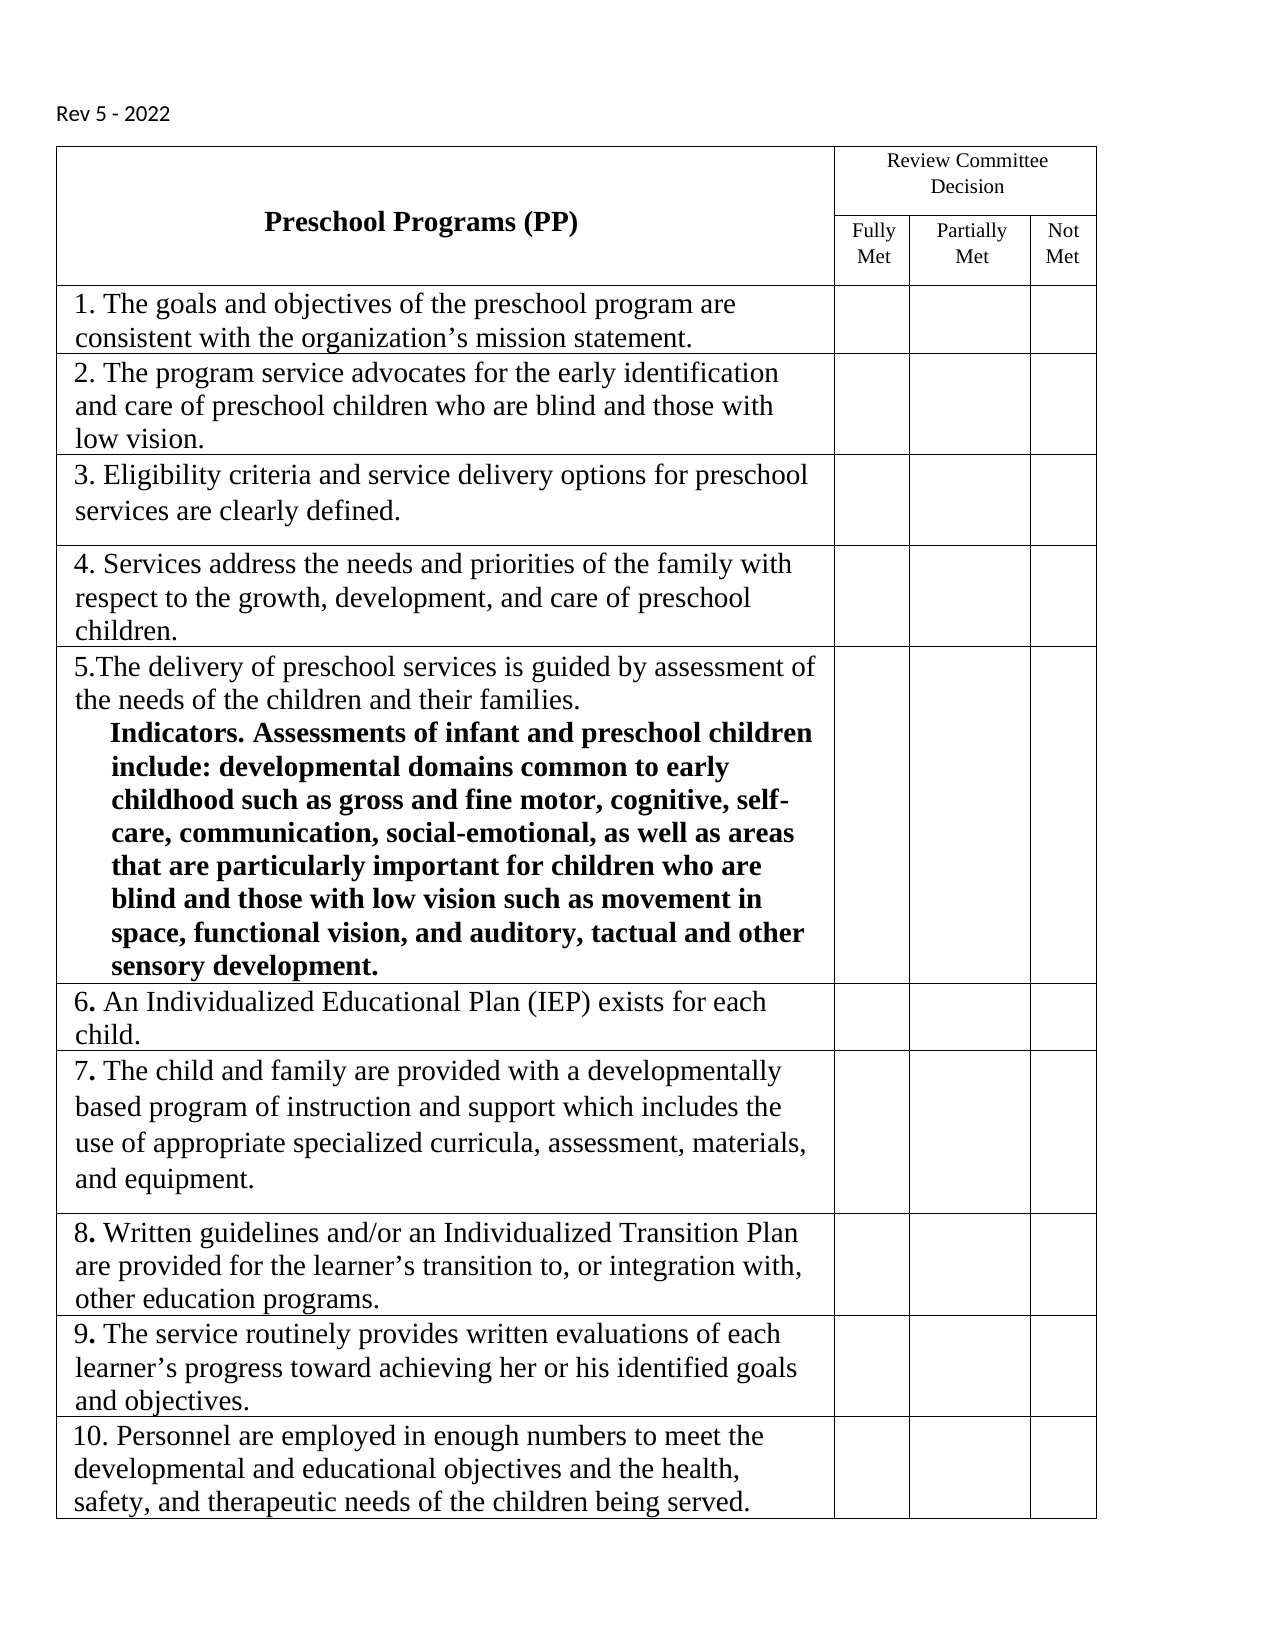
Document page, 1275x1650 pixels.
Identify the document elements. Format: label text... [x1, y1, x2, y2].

table_cell [910, 1214, 1030, 1314]
table_cell [835, 1051, 909, 1213]
table_cell [1031, 647, 1096, 982]
table_cell [835, 1316, 909, 1416]
table_header Review Committee Decision [835, 147, 1096, 215]
table_cell 2. The program service advocates for the early identification and care of preschool children who are blind and those with low vision. [57, 354, 834, 454]
table_cell 10. Personnel are employed in enough numbers to meet the developmental and educational objectives and the health, safety, and therapeutic needs of the children being served. [57, 1417, 834, 1518]
table_cell [1031, 1051, 1096, 1213]
table_cell [910, 286, 1030, 353]
table_cell [1031, 286, 1096, 353]
table_cell [1031, 1214, 1096, 1314]
table_cell [910, 1051, 1030, 1213]
table_cell 8. Written guidelines and/or an Individualized Transition Plan are provided for the learner’s transition to, or integration with, other education programs. [57, 1214, 834, 1314]
table_cell [910, 647, 1030, 982]
table_cell 1. The goals and objectives of the preschool program are consistent with the organization’s mission statement. [57, 286, 834, 353]
table_cell 6. An Individualized Educational Plan (IEP) exists for each child. [57, 984, 834, 1050]
table_cell [910, 1316, 1030, 1416]
table_cell [1031, 984, 1096, 1050]
table_cell [835, 286, 909, 353]
table_cell Not Met [1031, 216, 1096, 284]
table_cell [1031, 455, 1096, 544]
table_cell [910, 1417, 1030, 1518]
text Rev 5 - 2022 [56, 99, 1200, 127]
table_cell 9. The service routinely provides written evaluations of each learner’s progress toward achieving her or his identified goals and objectives. [57, 1316, 834, 1416]
table_cell [910, 354, 1030, 454]
table_cell [1031, 546, 1096, 646]
table_cell [835, 546, 909, 646]
table_cell [910, 984, 1030, 1050]
table_cell [835, 1417, 909, 1518]
table_cell 3. Eligibility criteria and service delivery options for preschool services are clearly defined. [57, 455, 834, 544]
table_cell [835, 984, 909, 1050]
table_header Preschool Programs (PP) [57, 147, 834, 284]
table_cell [835, 354, 909, 454]
table_cell [1031, 1316, 1096, 1416]
table_cell [835, 455, 909, 544]
table_cell 4. Services address the needs and priorities of the family with respect to the growth, development, and care of preschool children. [57, 546, 834, 646]
table_cell [910, 455, 1030, 544]
table_cell Fully Met [835, 216, 909, 284]
table_cell [835, 647, 909, 982]
table_cell [910, 546, 1030, 646]
table_cell Partially Met [910, 216, 1030, 284]
table_cell [835, 1214, 909, 1314]
table_cell 7. The child and family are provided with a developmentally based program of instruction and support which includes the use of appropriate specialized curricula, assessment, materials, and equipment. [57, 1051, 834, 1213]
table_cell [1031, 354, 1096, 454]
table_cell 5.The delivery of preschool services is guided by assessment of the needs of the children and their families. Indicators. Assessments of infant and preschool children include: developmental domains common to early childhood such as gross and fine motor, cognitive, self-care, communication, social-emotional, as well as areas that are particularly important for children who are blind and those with low vision such as movement in space, functional vision, and auditory, tactual and other sensory development. [57, 647, 834, 982]
table_cell [1031, 1417, 1096, 1518]
